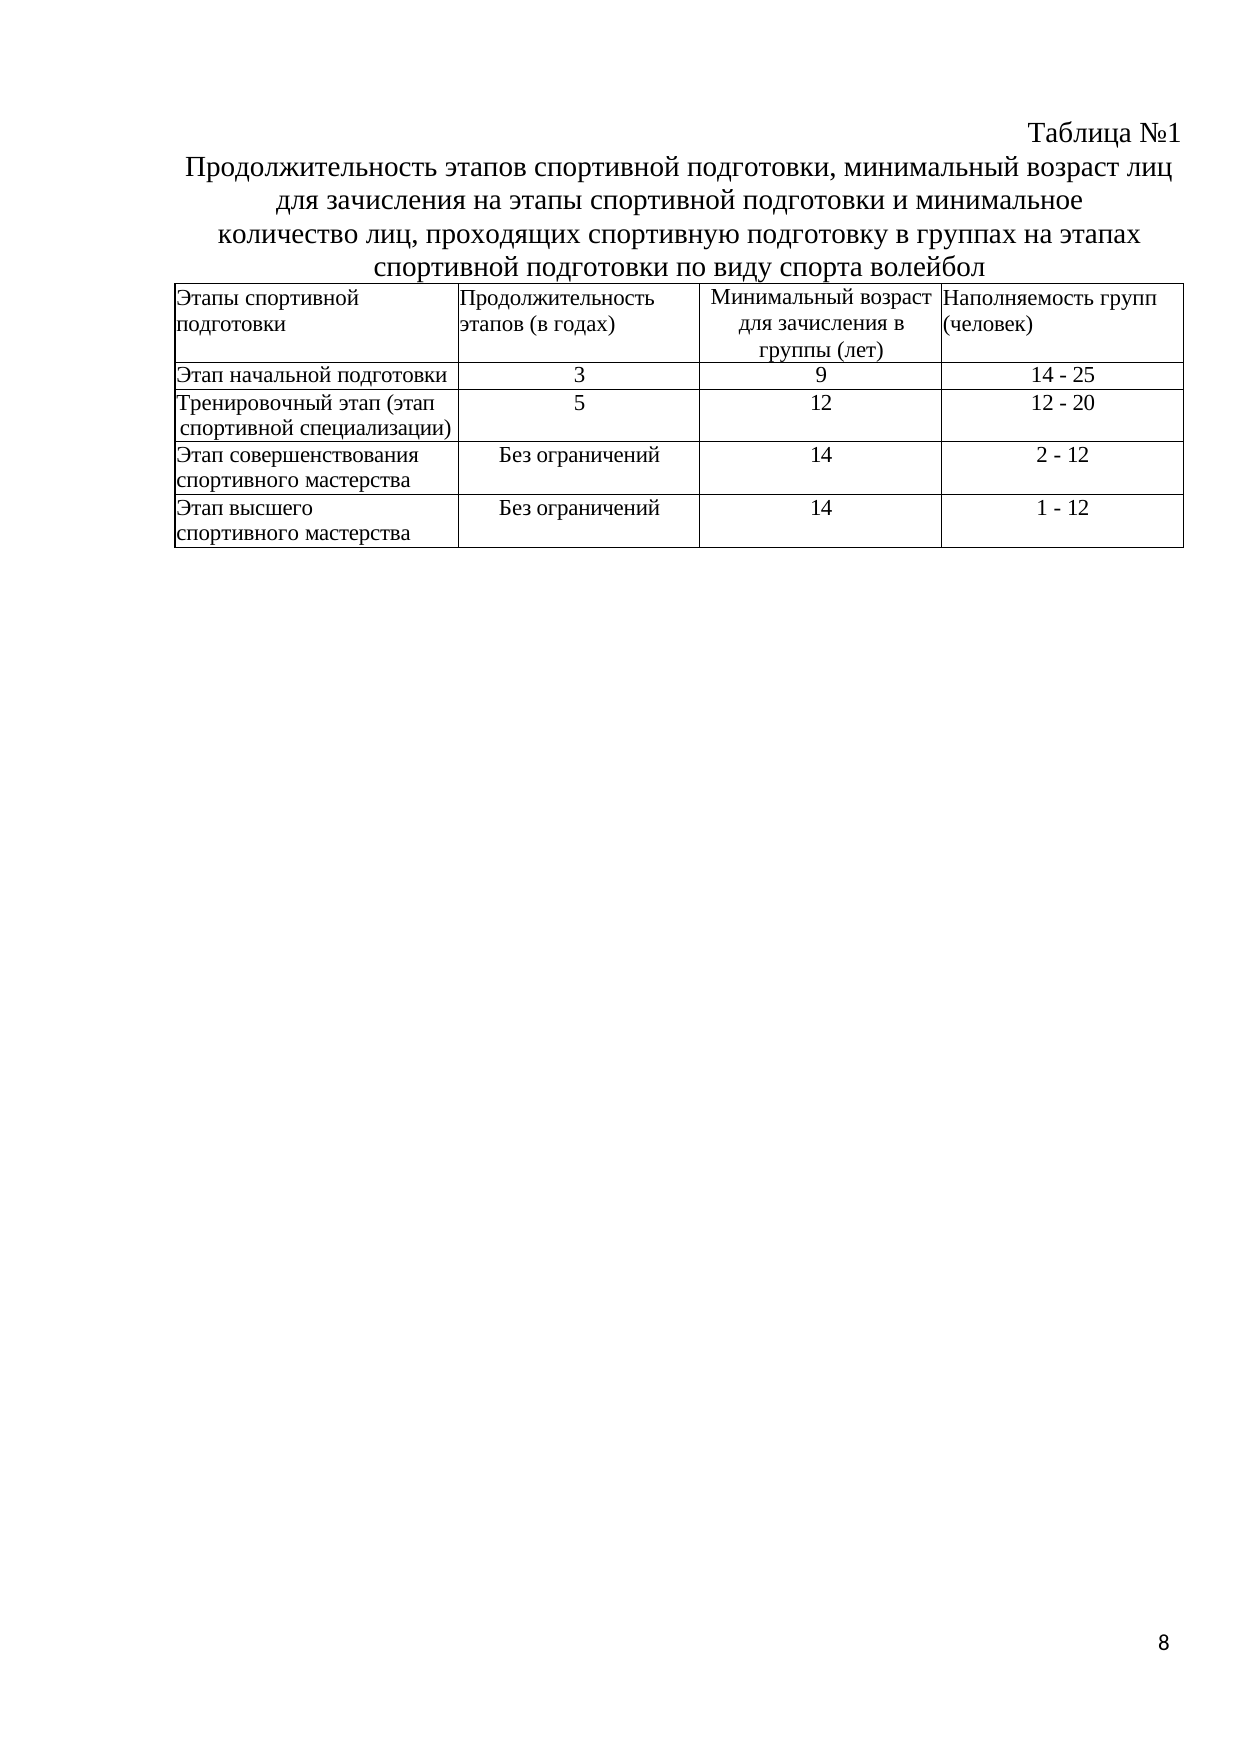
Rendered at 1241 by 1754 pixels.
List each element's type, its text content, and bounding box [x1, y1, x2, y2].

table_header Минимальный возраст для зачисления в группы (лет) [700, 284, 941, 362]
table_cell 12 - 20 [942, 390, 1183, 441]
table_cell Этап начальной подготовки [176, 363, 458, 388]
table_cell 12 [700, 390, 941, 441]
table_cell Без ограничений [459, 495, 699, 547]
table_cell 2 - 12 [942, 442, 1183, 494]
text Таблица №1 Продолжительность этапов спортивной подготовки, минимальный возраст лиц [185, 115, 1230, 182]
table_cell Без ограничений [459, 442, 699, 494]
table_cell 1 - 12 [942, 495, 1183, 547]
table_header Этапы спортивной подготовки [176, 284, 458, 362]
text для зачисления на этапы спортивной подготовки и минимальное количество лиц, проходящих спортивную подготовку в группах на этапах спортивной подготовки по виду спорта волейбол [202, 182, 1157, 283]
table_cell 5 [459, 390, 699, 441]
table_cell 14 [700, 495, 941, 547]
table_cell Этап высшего спортивного мастерства [176, 495, 458, 547]
table_header Наполняемость групп (человек) [942, 284, 1183, 362]
table_cell Тренировочный этап (этап спортивной специализации) [176, 390, 458, 441]
table_cell 9 [700, 363, 941, 388]
table_cell 14 [700, 442, 941, 494]
table_cell Этап совершенствования спортивного мастерства [176, 442, 458, 494]
table_header Продолжительность этапов (в годах) [459, 284, 699, 362]
table_cell 3 [459, 363, 699, 388]
table_cell 14 - 25 [942, 363, 1183, 388]
